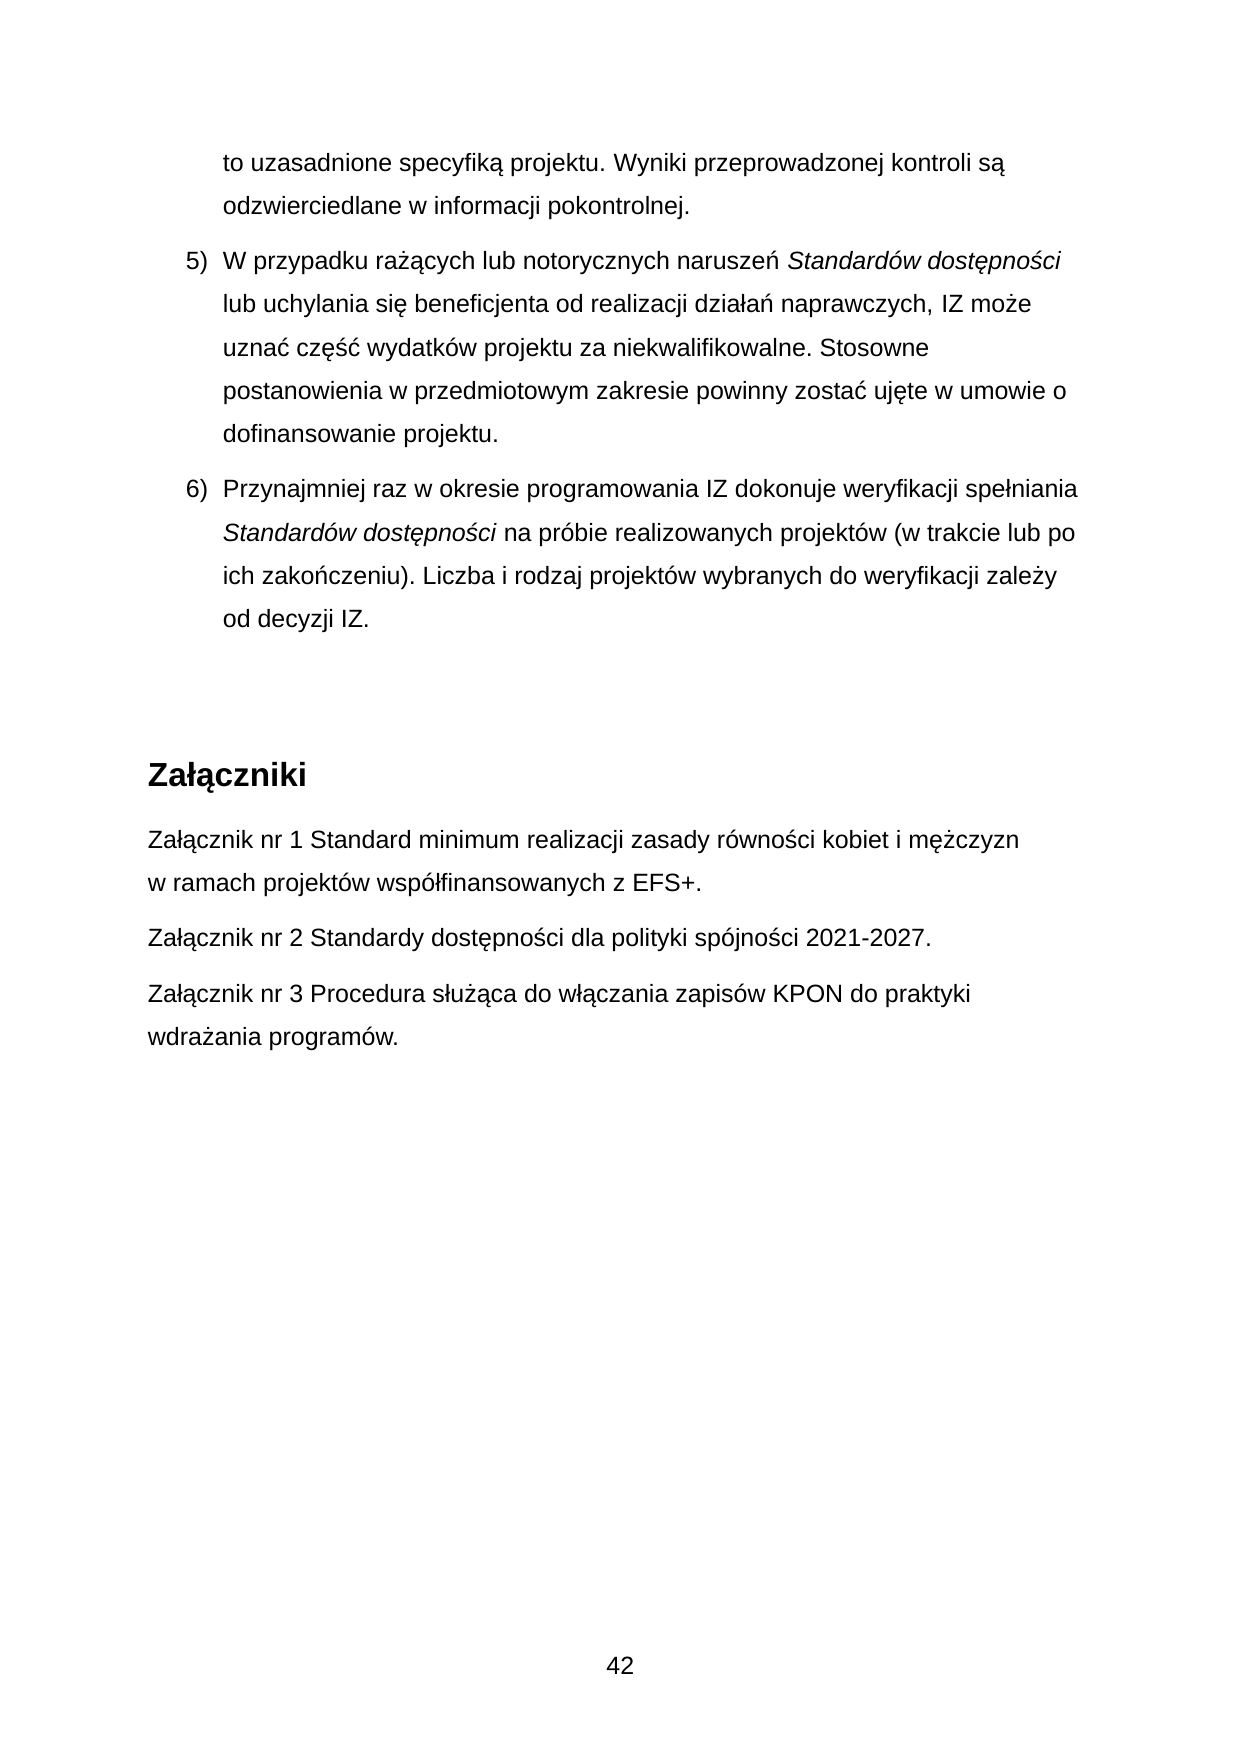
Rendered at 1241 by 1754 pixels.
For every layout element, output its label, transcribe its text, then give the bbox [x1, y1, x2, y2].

subtitle Załączniki [148, 754, 1093, 793]
text Załącznik nr 1 Standard minimum realizacji zasady równości kobiet i mężczyzn w ramach projektów współfinansowanych z EFS+. [148, 825, 1093, 897]
text Załącznik nr 2 Standardy dostępności dla polityki spójności 2021-2027. [148, 923, 1093, 952]
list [186, 148, 1093, 219]
text Załącznik nr 3 Procedura służąca do włączania zapisów KPON do praktyki wdrażania programów. [148, 979, 1093, 1051]
list Przynajmniej raz w okresie programowania IZ dokonuje weryfikacji spełniania Standardów dostępności na próbie realizowanych projektów (w trakcie lub po ich zakończeniu). Liczba i rodzaj projektów wybranych do weryfikacji zależy od decyzji IZ. [186, 474, 1093, 633]
list W przypadku rażących lub notorycznych naruszeń Standardów dostępności lub uchylania się beneficjenta od realizacji działań naprawczych, IZ może uznać część wydatków projektu za niekwalifikowalne. Stosowne postanowienia w przedmiotowym zakresie powinny zostać ujęte w umowie o dofinansowanie projektu. [186, 246, 1093, 448]
